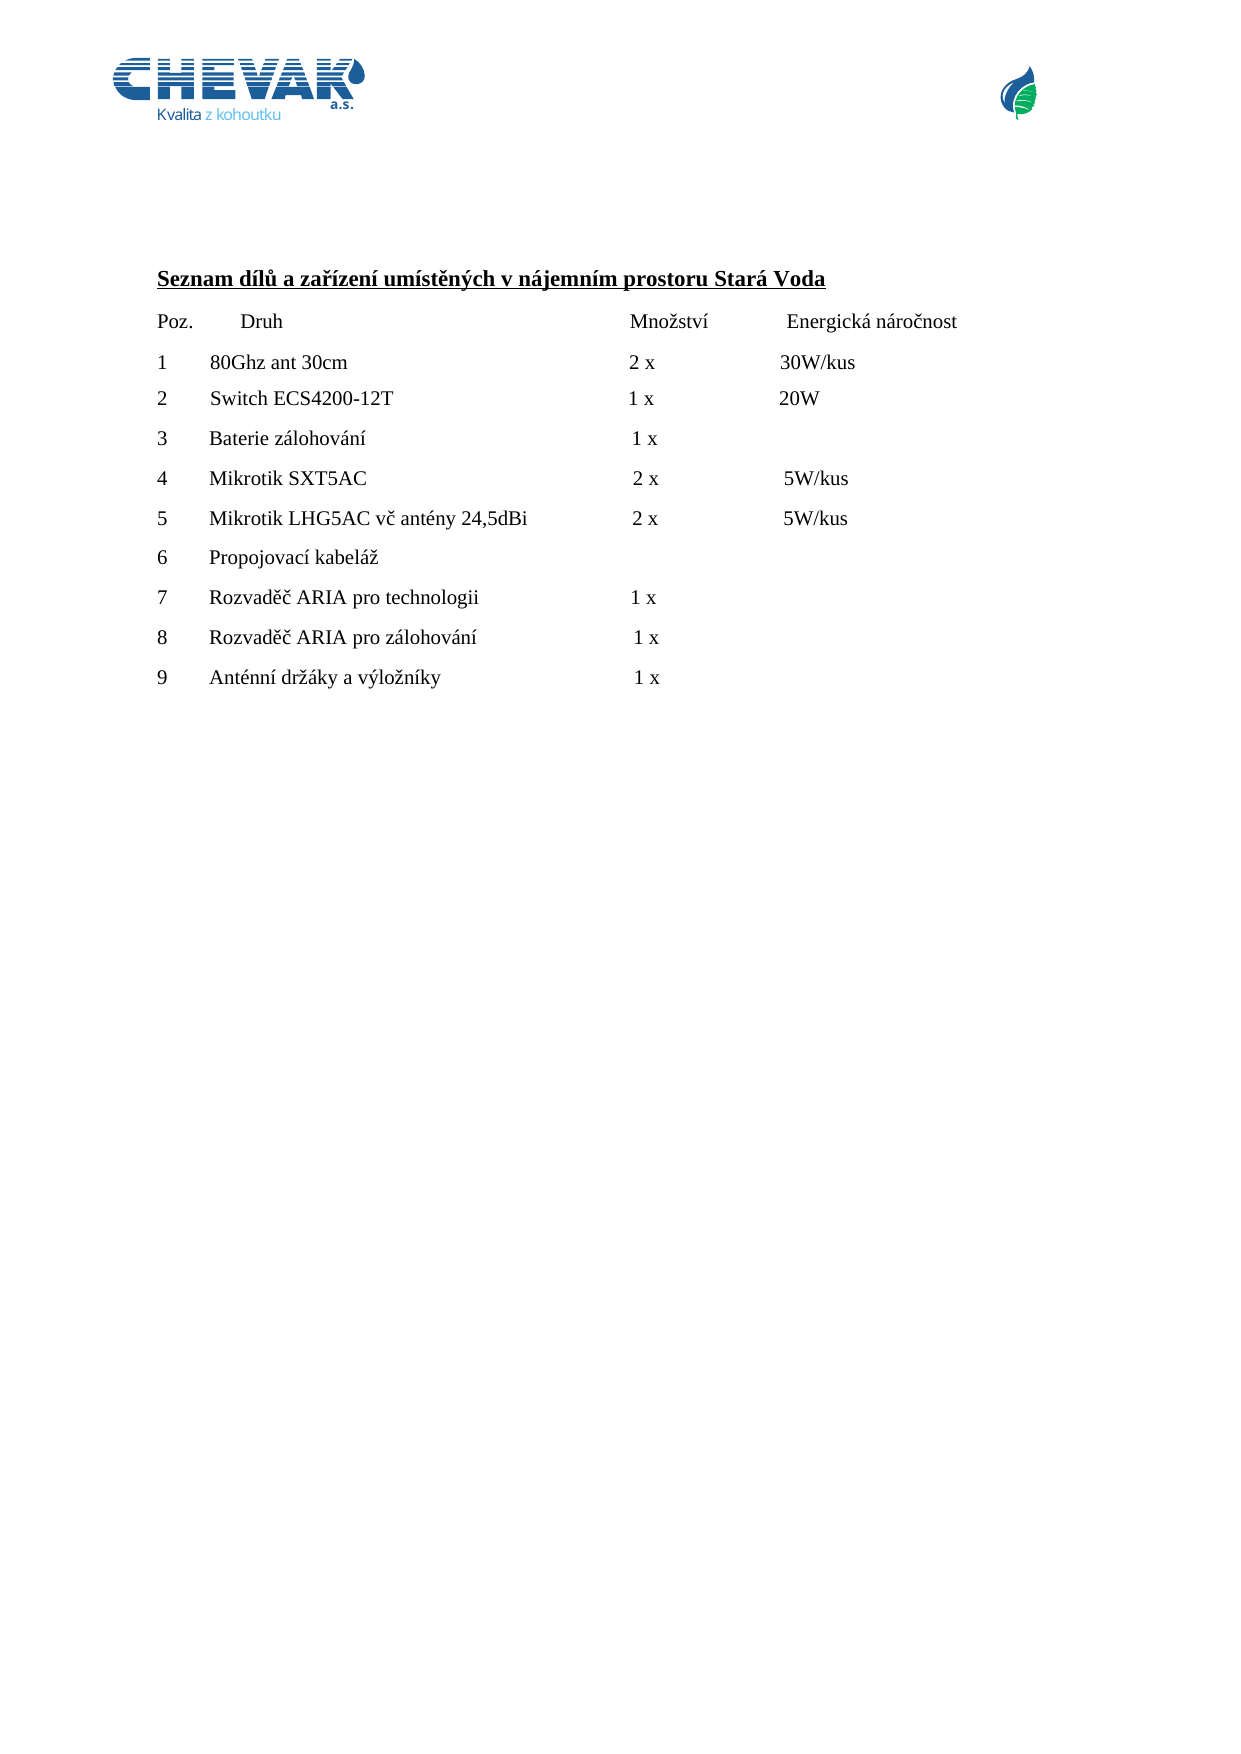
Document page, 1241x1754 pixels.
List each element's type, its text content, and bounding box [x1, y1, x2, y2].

text 5 Mikrotik LHG5AC vč antény 24,5dBi 2 x 5W/kus [157, 493, 1128, 533]
text 9 Anténní držáky a výložníky 1 x [157, 652, 1128, 692]
text 3 Baterie zálohování 1 x [157, 414, 1128, 453]
list 80Ghz ant 30cm 2 x 30W/kus [157, 353, 1128, 374]
text 4 Mikrotik SXT5AC 2 x 5W/kus [157, 453, 1128, 493]
text 6 Propojovací kabeláž [157, 533, 1128, 573]
text Seznam dílů a zařízení umístěných v nájemním prostoru Stará Voda [157, 270, 1128, 291]
text Poz. Druh Množství Energická náročnost [157, 311, 1128, 332]
text 8 Rozvaděč ARIA pro zálohování 1 x [157, 613, 1128, 652]
list Switch ECS4200-12T 1 x 20W [157, 374, 1128, 414]
text 7 Rozvaděč ARIA pro technologii 1 x [157, 573, 1128, 613]
